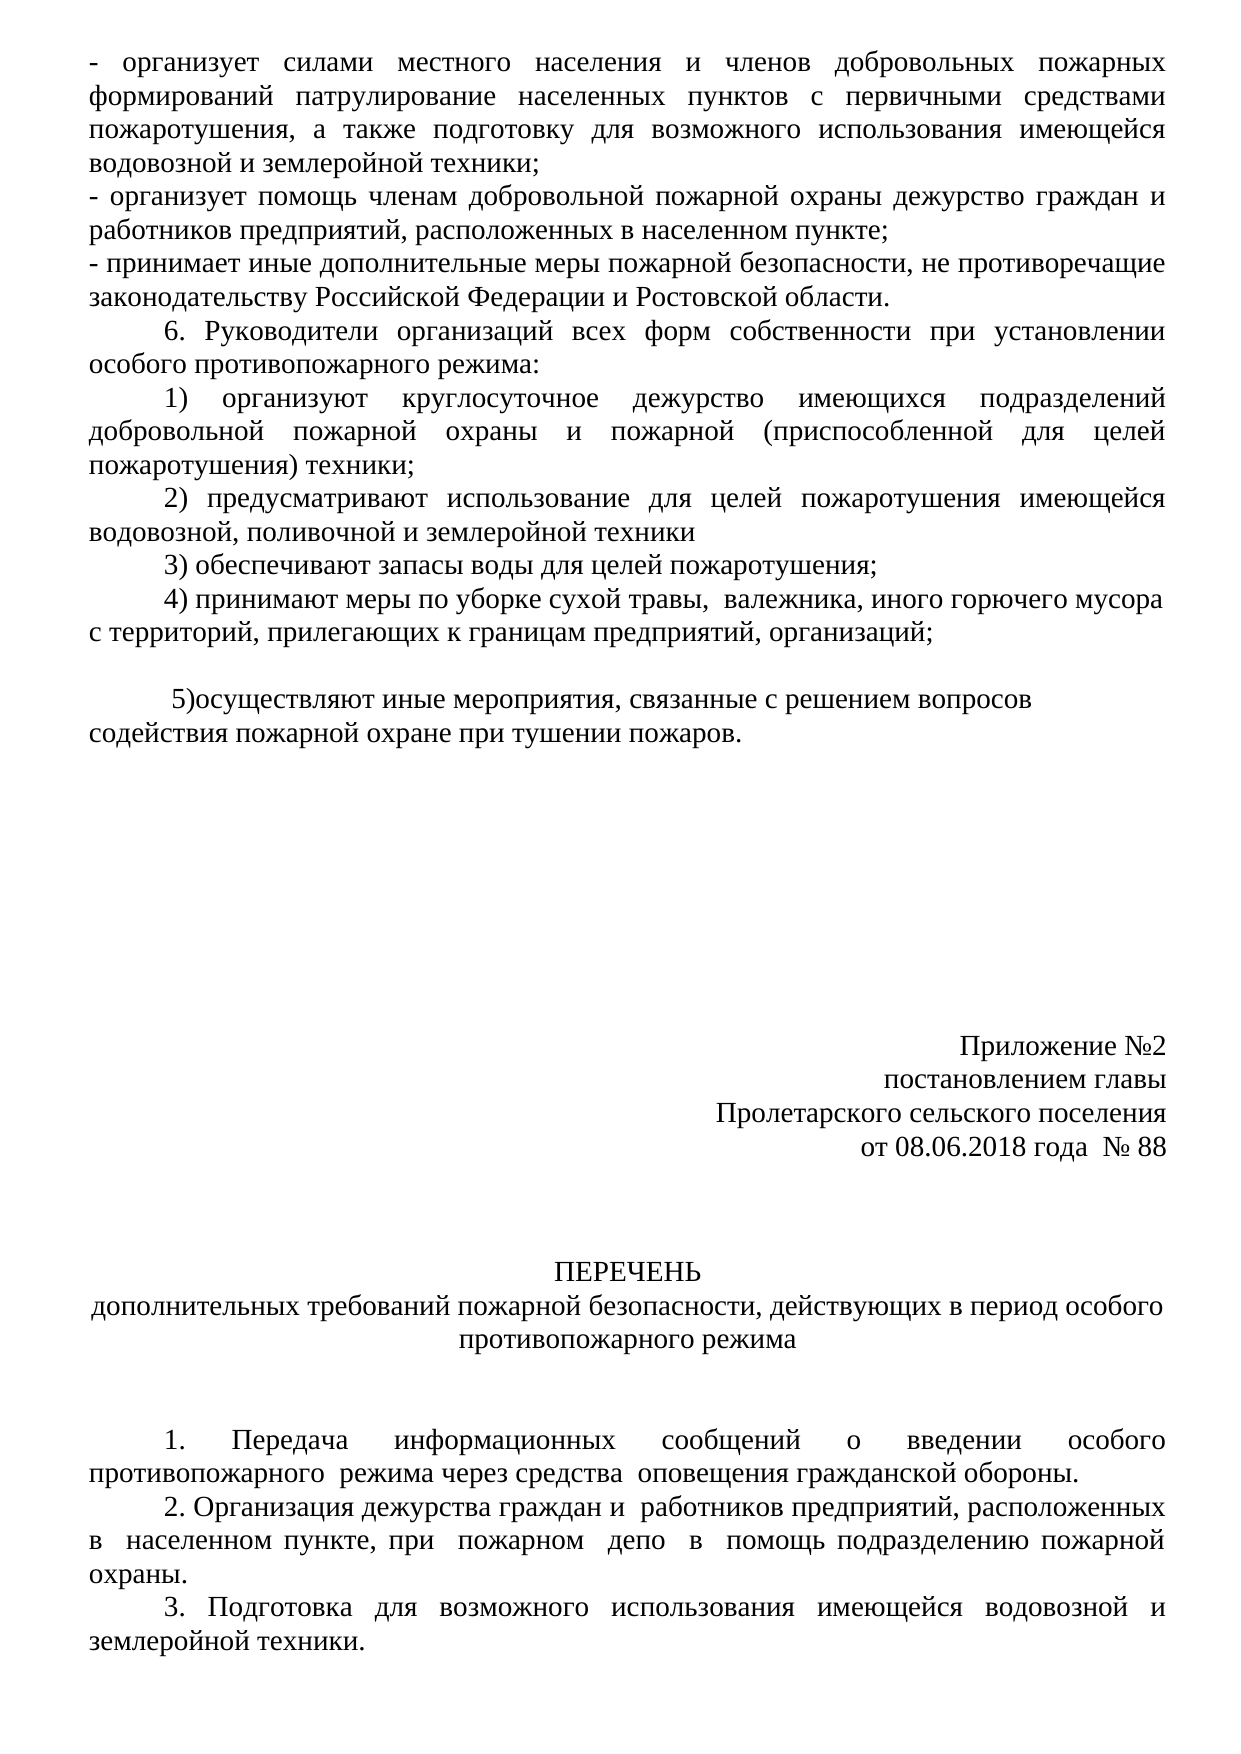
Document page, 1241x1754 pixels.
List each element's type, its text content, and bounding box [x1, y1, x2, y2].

text 5)осуществляют иные мероприятия, связанные с решением вопросов содействия пожарной охране при тушении пожаров. [89, 682, 1167, 749]
text - организует силами местного населения и членов добровольных пожарных формирований патрулирование населенных пунктов с первичными средствами пожаротушения, а также подготовку для возможного использования имеющейся водовозной и землеройной техники; [89, 44, 1167, 178]
text 3) обеспечивают запасы воды для целей пожаротушения; [89, 547, 1167, 581]
text дополнительных требований пожарной безопасности, действующих в период особого противопожарного режима [89, 1288, 1167, 1355]
text 1) организуют круглосуточное дежурство имеющихся подразделений добровольной пожарной охраны и пожарной (приспособленной для целей пожаротушения) техники; [89, 380, 1167, 480]
text Приложение №2 постановлением главы Пролетарского сельского поселения от 08.06.2018 года № 88 [89, 1028, 1167, 1162]
text 1. Передача информационных сообщений о введении особого противопожарного режима через средства оповещения гражданской обороны. [89, 1422, 1167, 1489]
text 3. Подготовка для возможного использования имеющейся водовозной и землеройной техники. [89, 1589, 1167, 1657]
text 6. Руководители организаций всех форм собственности при установлении особого противопожарного режима: [89, 313, 1167, 380]
text ПЕРЕЧЕНЬ [89, 1254, 1167, 1288]
text 2) предусматривают использование для целей пожаротушения имеющейся водовозной, поливочной и землеройной техники [89, 480, 1167, 547]
text - организует помощь членам добровольной пожарной охраны дежурство граждан и работников предприятий, расположенных в населенном пункте; [89, 178, 1167, 246]
text 2. Организация дежурства граждан и работников предприятий, расположенных в населенном пункте, при пожарном депо в помощь подразделению пожарной охраны. [89, 1489, 1167, 1589]
text 4) принимают меры по уборке сухой травы, валежника, иного горючего мусора с территорий, прилегающих к границам предприятий, организаций; [89, 581, 1167, 648]
text - принимает иные дополнительные меры пожарной безопасности, не противоречащие законодательству Российской Федерации и Ростовской области. [89, 246, 1167, 313]
